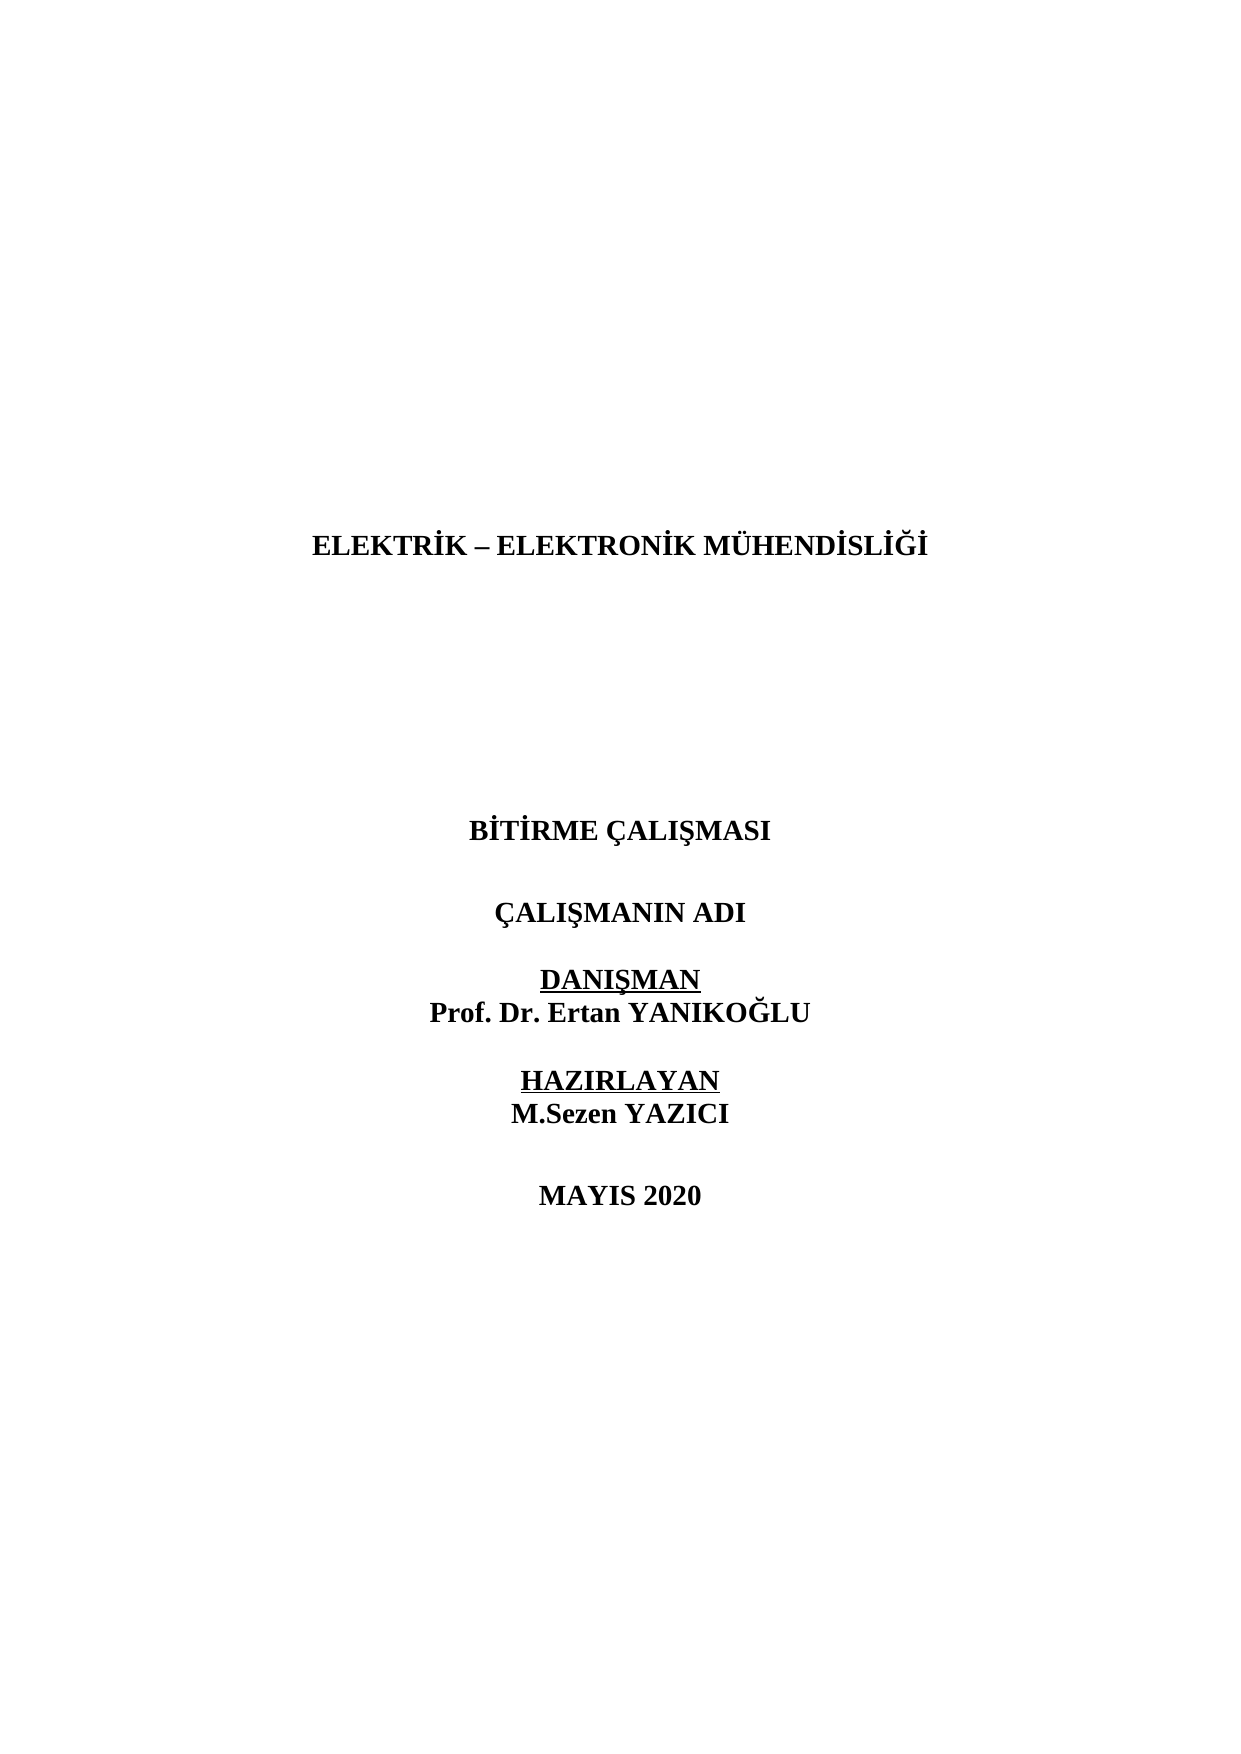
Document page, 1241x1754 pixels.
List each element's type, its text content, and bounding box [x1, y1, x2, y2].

text BİTİRME ÇALIŞMASI [192, 813, 1048, 847]
text HAZIRLAYAN [192, 1063, 1048, 1096]
text ÇALIŞMANIN ADI [192, 895, 1048, 928]
text Prof. Dr. Ertan YANIKOĞLU [192, 996, 1048, 1029]
text ELEKTRİK – ELEKTRONİK MÜHENDİSLİĞİ [192, 528, 1048, 562]
text DANIŞMAN [192, 962, 1048, 996]
text M.Sezen YAZICI [192, 1096, 1048, 1130]
text MAYIS 2020 [192, 1178, 1048, 1211]
